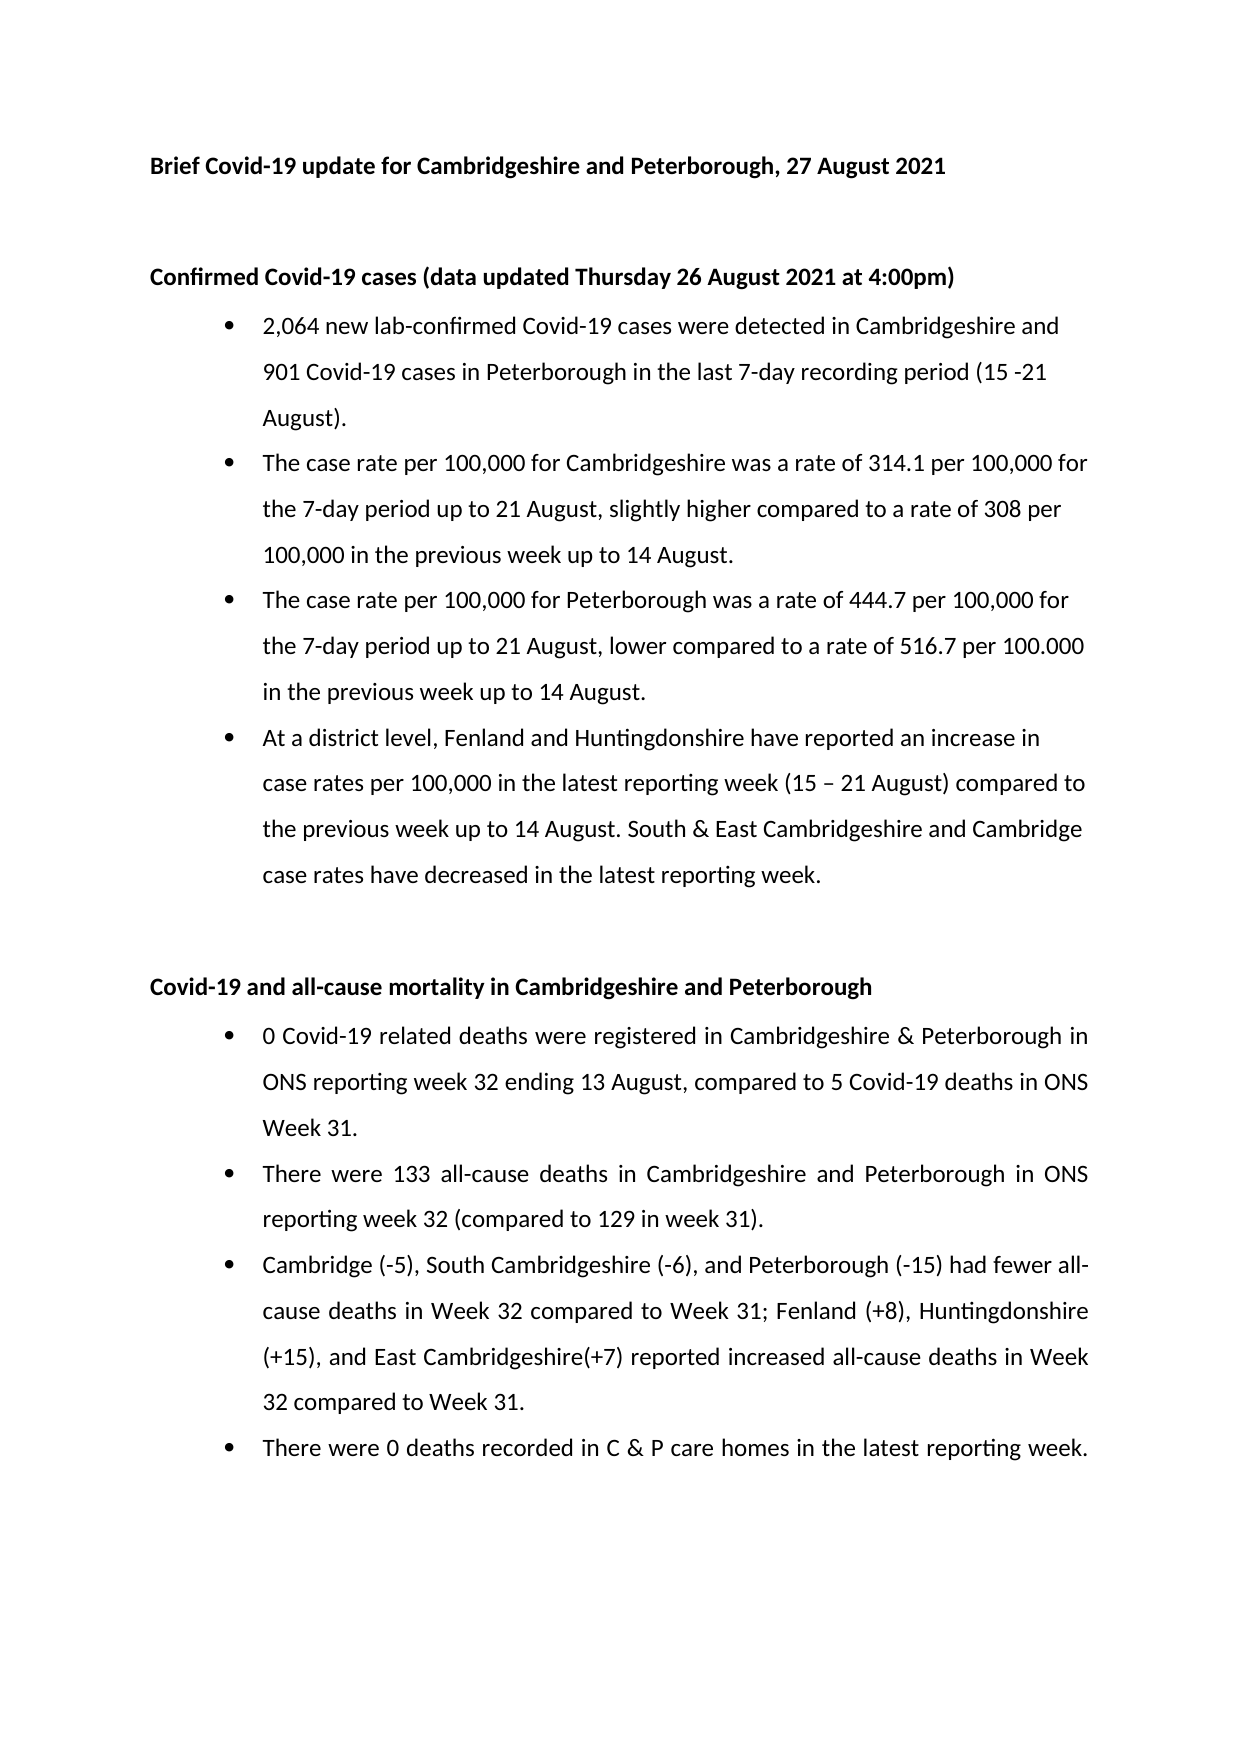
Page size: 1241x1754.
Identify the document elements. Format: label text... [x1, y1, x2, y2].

text Confirmed Covid-19 cases (data updated Thursday 26 August 2021 at 4:00pm) [150, 261, 1090, 291]
list 2,064 new lab-confirmed Covid-19 cases were detected in Cambridgeshire and 901 Covid-19 cases in Peterborough in the last 7-day recording period (15 -21 August). [225, 310, 1090, 432]
text Brief Covid-19 update for Cambridgeshire and Peterborough, 27 August 2021 [150, 150, 1090, 181]
list At a district level, Fenland and Huntingdonshire have reported an increase in case rates per 100,000 in the latest reporting week (15 – 21 August) compared to the previous week up to 14 August. South & East Cambridgeshire and Cambridge case rates have decreased in the latest reporting week. [225, 722, 1090, 889]
text Covid-19 and all-cause mortality in Cambridgeshire and Peterborough [150, 971, 1090, 1001]
list The case rate per 100,000 for Cambridgeshire was a rate of 314.1 per 100,000 for the 7-day period up to 21 August, slightly higher compared to a rate of 308 per 100,000 in the previous week up to 14 August. [225, 447, 1090, 569]
list 0 Covid-19 related deaths were registered in Cambridgeshire & Peterborough in ONS reporting week 32 ending 13 August, compared to 5 Covid-19 deaths in ONS Week 31. [225, 1021, 1090, 1142]
list There were 0 deaths recorded in C & P care homes in the latest reporting week. [225, 1432, 1090, 1504]
list There were 133 all-cause deaths in Cambridgeshire and Peterborough in ONS reporting week 32 (compared to 129 in week 31). [225, 1158, 1090, 1234]
list The case rate per 100,000 for Peterborough was a rate of 444.7 per 100,000 for the 7-day period up to 21 August, lower compared to a rate of 516.7 per 100.000 in the previous week up to 14 August. [225, 584, 1090, 707]
list Cambridge (-5), South Cambridgeshire (-6), and Peterborough (-15) had fewer all-cause deaths in Week 32 compared to Week 31; Fenland (+8), Huntingdonshire (+15), and East Cambridgeshire(+7) reported increased all-cause deaths in Week 32 compared to Week 31. [225, 1249, 1090, 1417]
